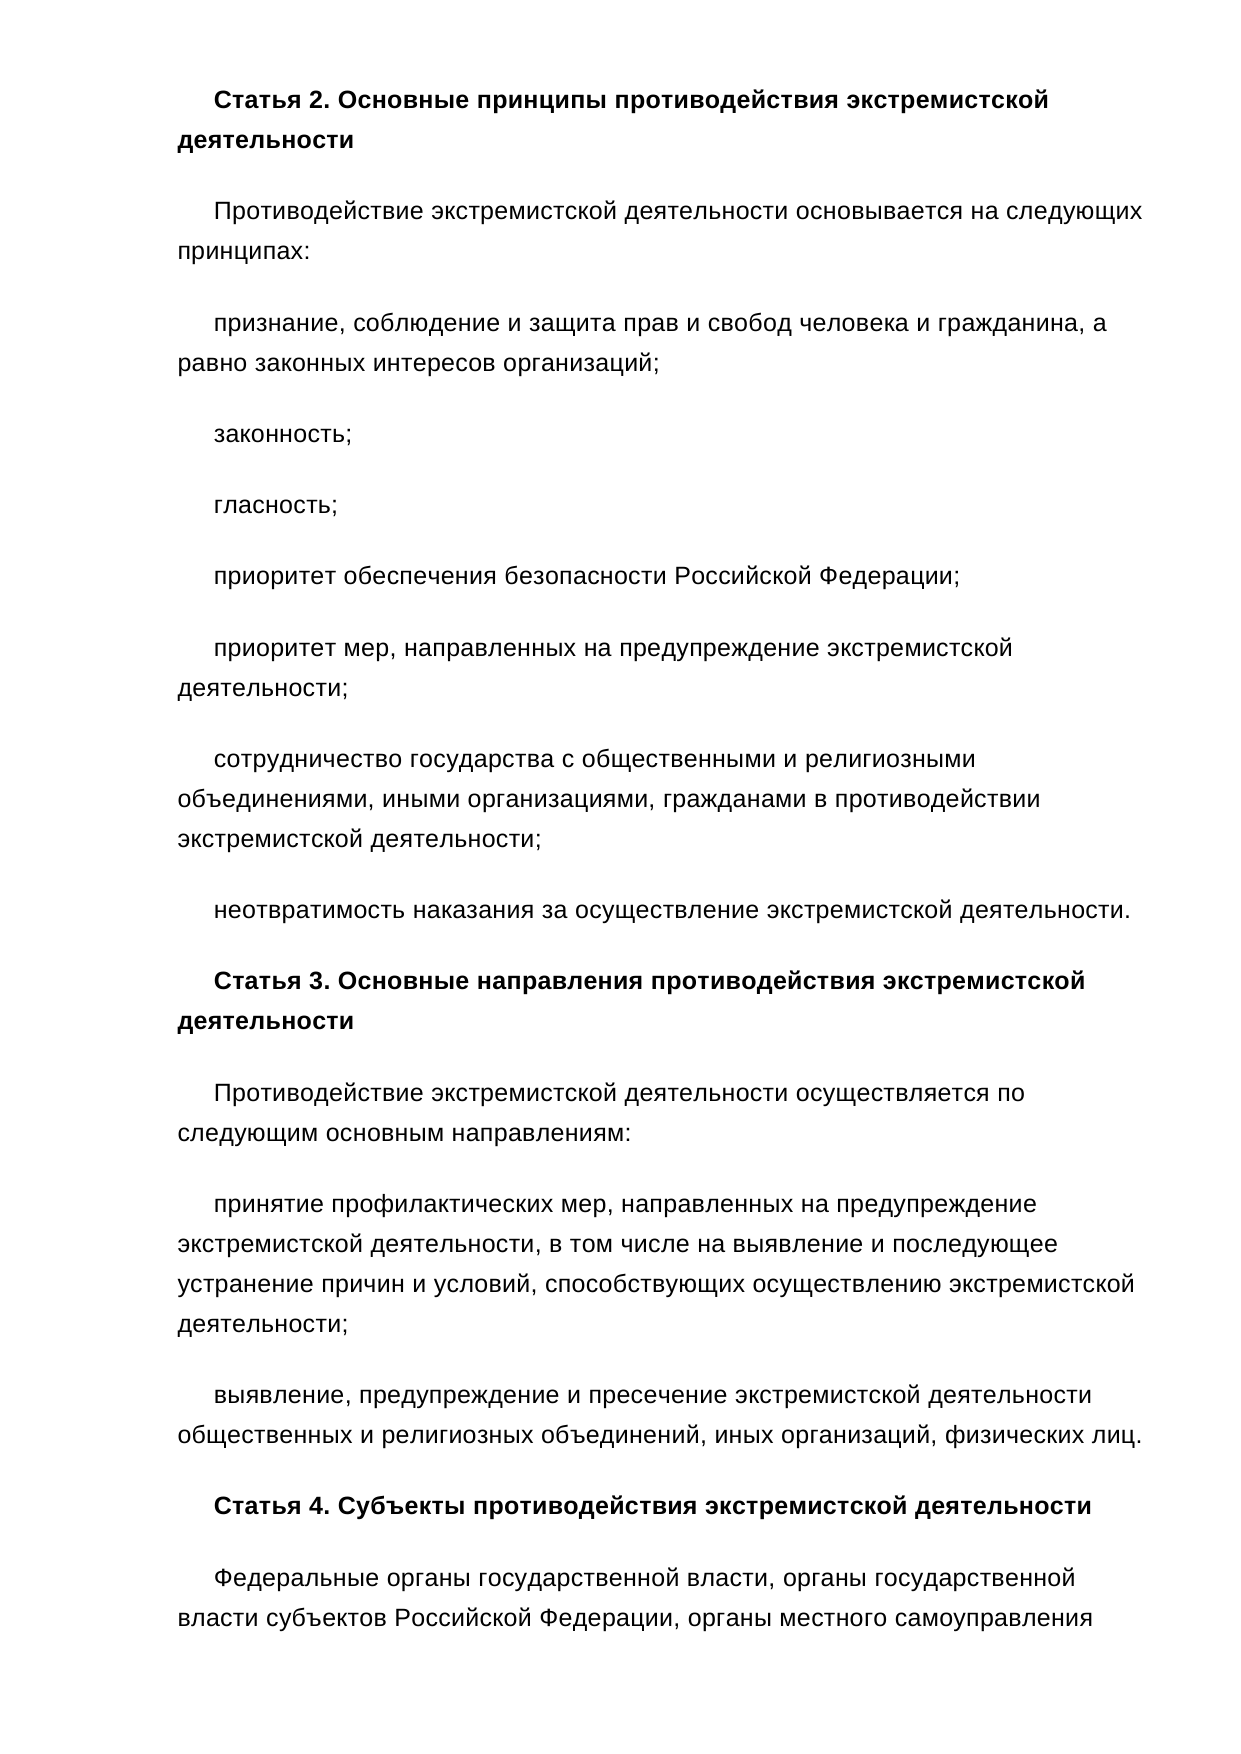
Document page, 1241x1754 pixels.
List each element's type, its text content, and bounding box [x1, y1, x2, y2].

text Противодействие экстремистской деятельности осуществляется по следующим основным направлениям: [177, 1066, 1152, 1146]
text Статья 3. Основные направления противодействия экстремистской деятельности [177, 955, 1152, 1035]
text принятие профилактических мер, направленных на предупреждение экстремистской деятельности, в том числе на выявление и последующее устранение причин и условий, способствующих осуществлению экстремистской деятельности; [177, 1178, 1152, 1338]
text приоритет мер, направленных на предупреждение экстремистской деятельности; [177, 621, 1152, 701]
text Противодействие экстремистской деятельности основывается на следующих принципах: [177, 185, 1152, 265]
text Статья 2. Основные принципы противодействия экстремистской деятельности [177, 74, 1152, 154]
text выявление, предупреждение и пресечение экстремистской деятельности общественных и религиозных объединений, иных организаций, физических лиц. [177, 1369, 1152, 1449]
text гласность; [177, 479, 1152, 519]
text неотвратимость наказания за осуществление экстремистской деятельности. [177, 884, 1152, 924]
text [177, 1551, 1152, 1631]
text сотрудничество государства с общественными и религиозными объединениями, иными организациями, гражданами в противодействии экстремистской деятельности; [177, 733, 1152, 853]
text приоритет обеспечения безопасности Российской Федерации; [177, 550, 1152, 590]
text Статья 4. Субъекты противодействия экстремистской деятельности [177, 1480, 1152, 1520]
text законность; [177, 408, 1152, 448]
text признание, соблюдение и защита прав и свобод человека и гражданина, а равно законных интересов организаций; [177, 296, 1152, 376]
